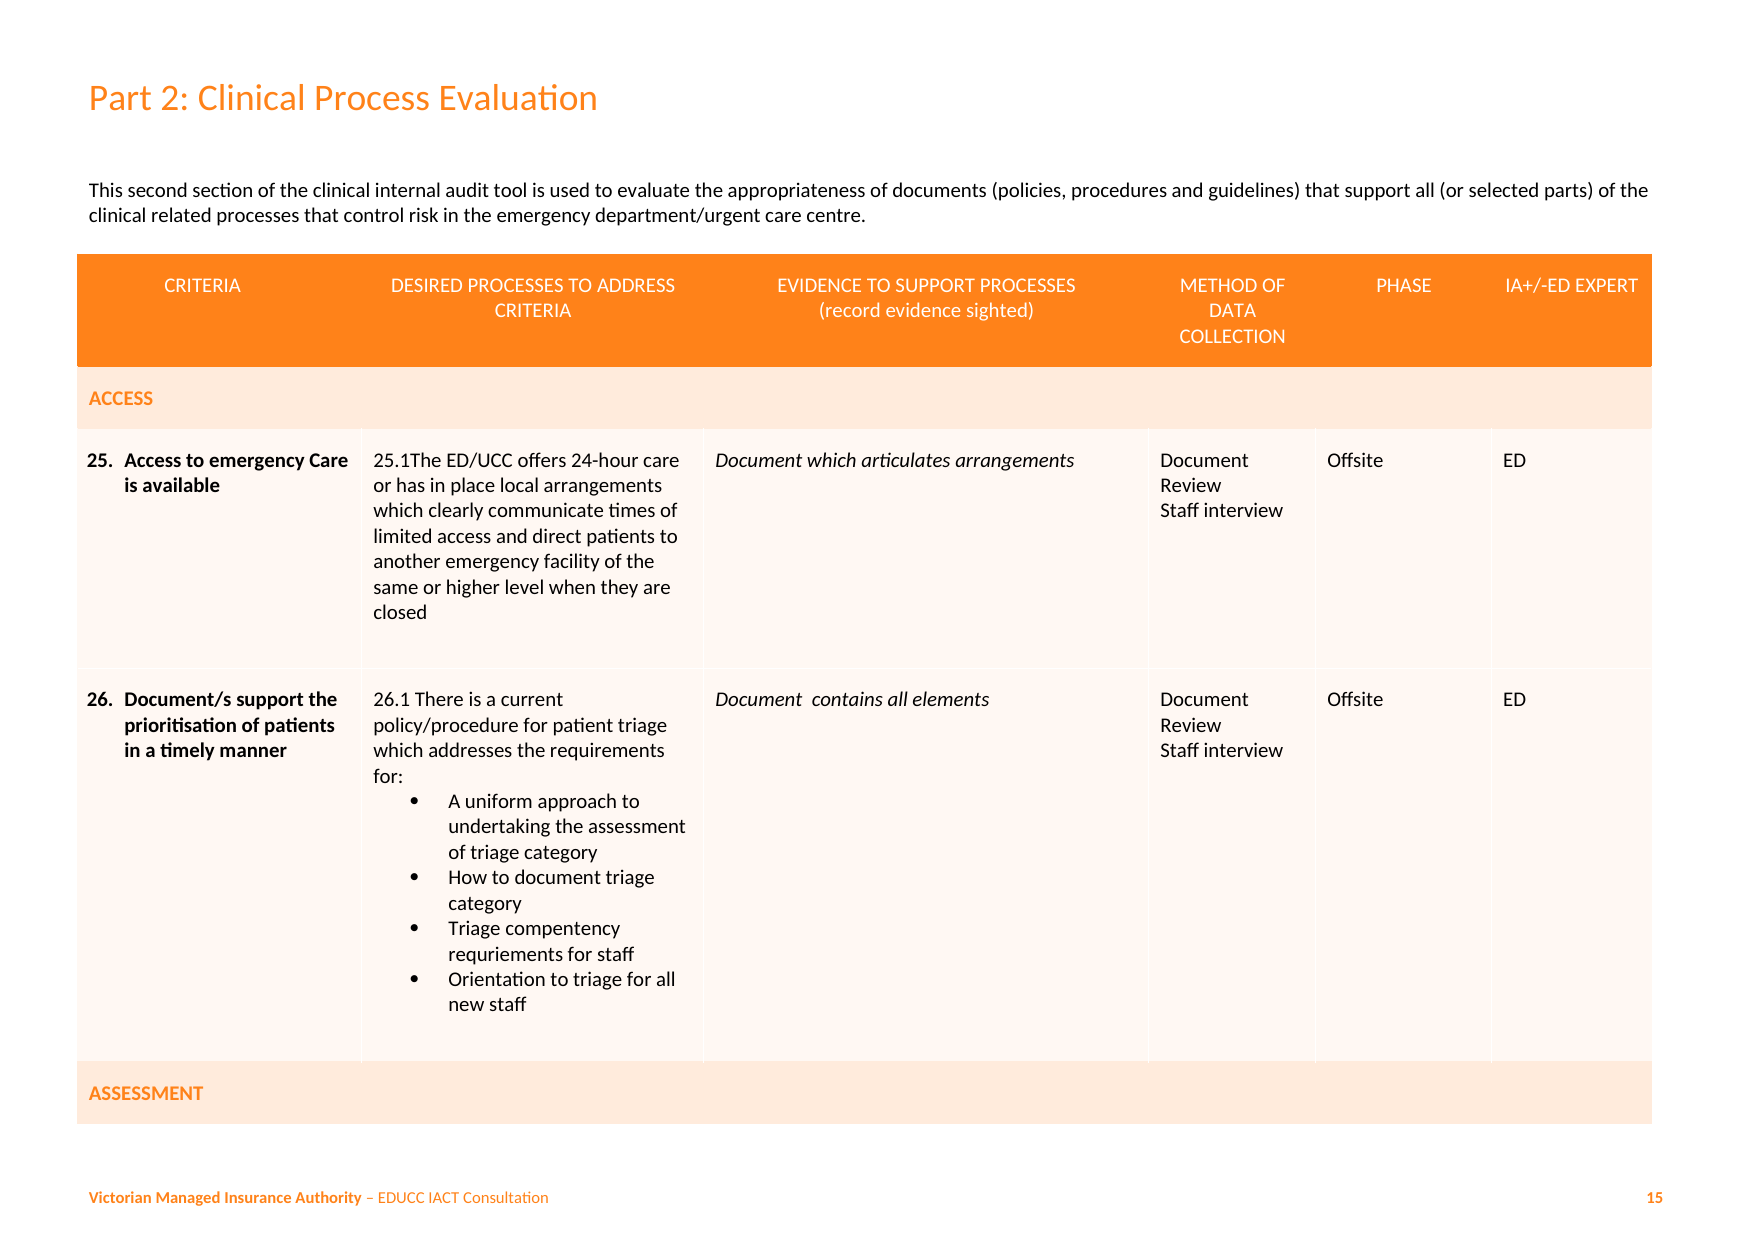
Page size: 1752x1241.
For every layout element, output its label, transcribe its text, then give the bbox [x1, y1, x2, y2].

table_cell Document which articulates arrangements [704, 429, 1148, 668]
table_cell ED [1492, 669, 1651, 1061]
table_header METHOD OF DATA COLLECTION [1149, 255, 1315, 366]
table_header PHASE [1316, 255, 1491, 366]
table_cell Document Review Staff interview [1149, 669, 1315, 1061]
table_header IA+/-ED EXPERT [1492, 255, 1651, 366]
table_cell Document Review Staff interview [1149, 429, 1315, 668]
table_cell Offsite [1316, 429, 1491, 668]
table_cell Offsite [1316, 669, 1491, 1061]
table_cell Access to emergency Care is available [78, 429, 361, 668]
table_cell ASSESSMENT [78, 1063, 1651, 1123]
text This second section of the clinical internal audit tool is used to evaluate the appropriateness of documents (policies, procedures and guidelines) that support all (or selected parts) of the clinical related processes that control risk in the emergency department/urgent care centre. [89, 177, 1663, 228]
table_cell ACCESS [78, 367, 1651, 428]
table_cell 25.1The ED/UCC offers 24-hour care or has in place local arrangements which clearly communicate times of limited access and direct patients to another emergency facility of the same or higher level when they are closed [362, 429, 703, 668]
table_header DESIRED PROCESSES TO ADDRESS CRITERIA [362, 255, 703, 366]
table_cell Document contains all elements [704, 669, 1148, 1061]
table_cell ED [1492, 429, 1651, 668]
table_cell 26.1 There is a current policy/procedure for patient triage which addresses the requirements for: A uniform approach to undertaking the assessment of triage category How to document triage category Triage compentency requriements for staff Orientation to triage for all new staff [362, 669, 703, 1061]
table_header CRITERIA [78, 255, 361, 366]
table_header EVIDENCE TO SUPPORT PROCESSES (record evidence sighted) [704, 255, 1148, 366]
table_cell Document/s support the prioritisation of patients in a timely manner [78, 669, 361, 1061]
